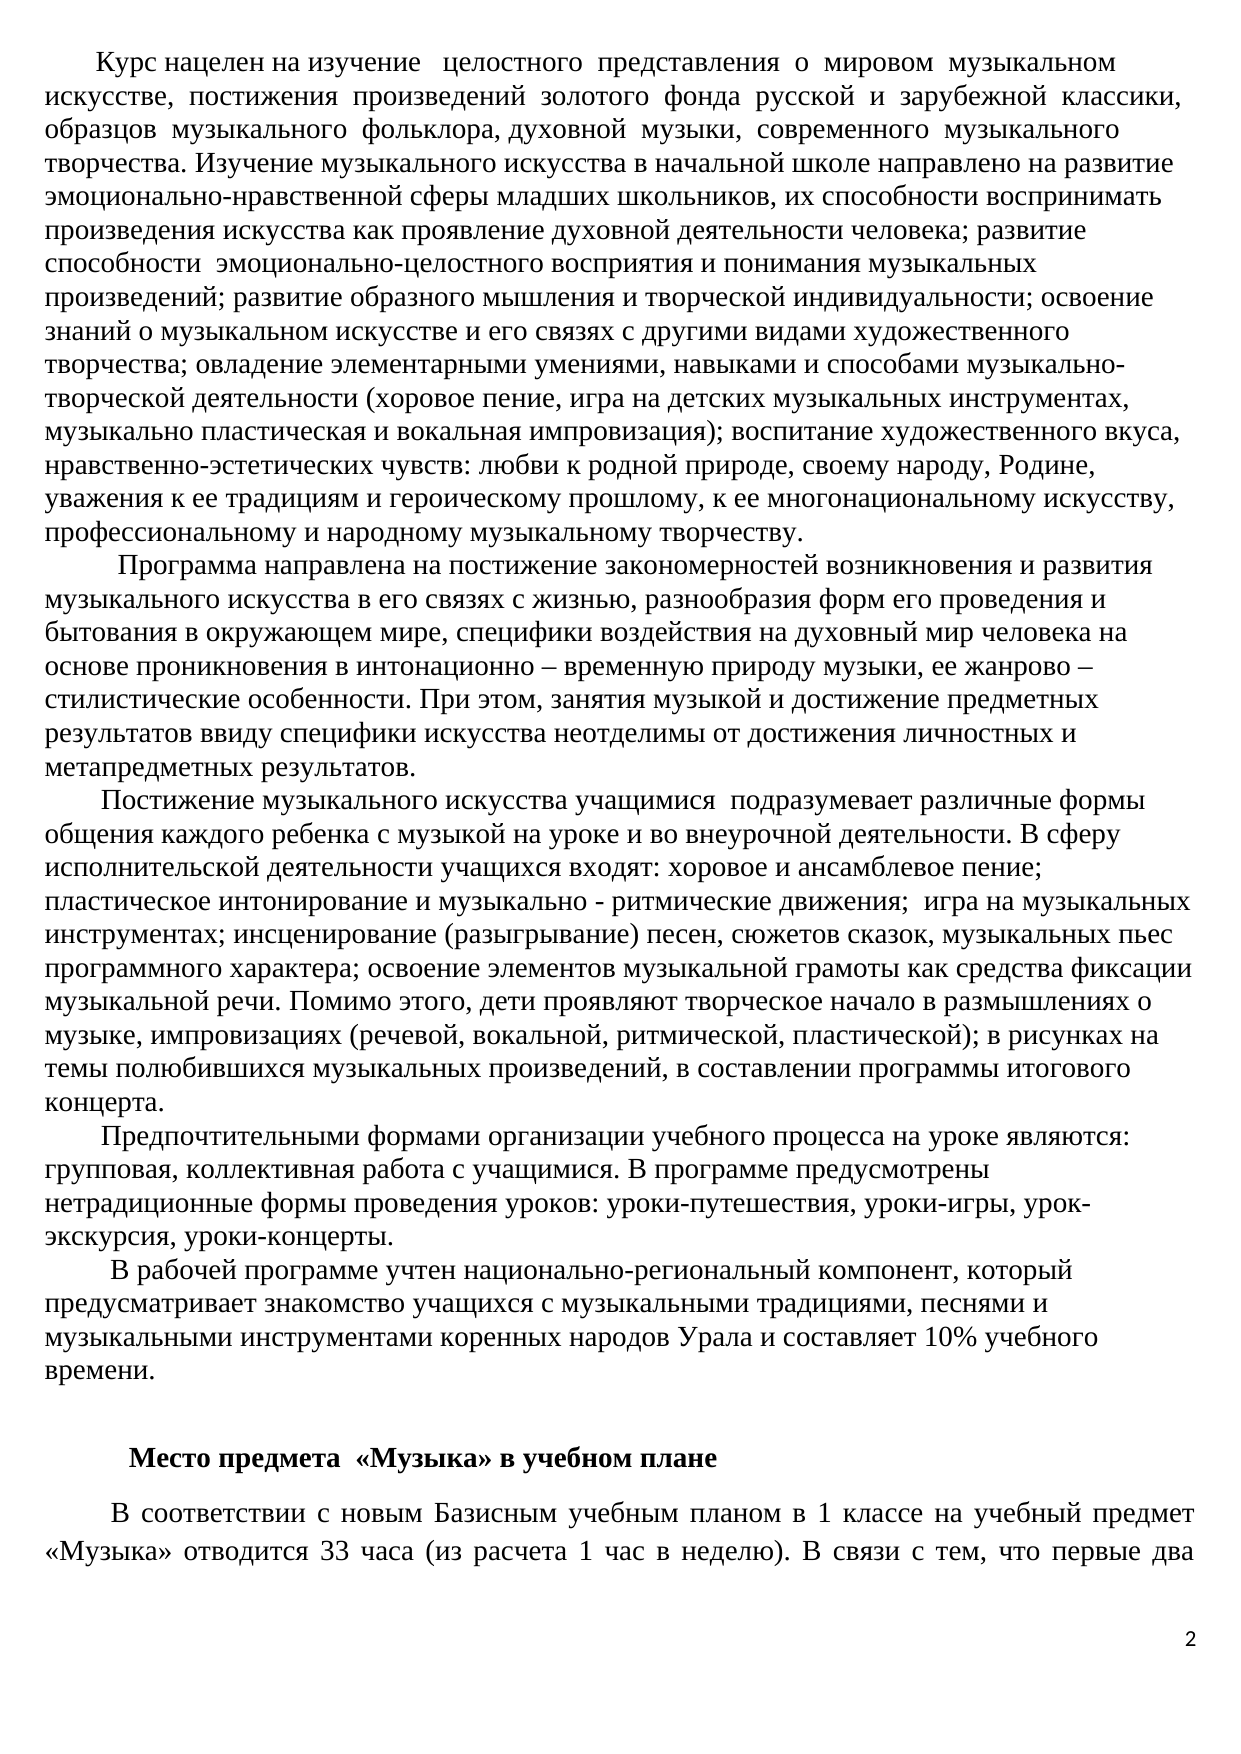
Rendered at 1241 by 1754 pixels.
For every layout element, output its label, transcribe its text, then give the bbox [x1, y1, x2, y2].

text Предпочтительными формами организации учебного процесса на уроке являются: [44, 1118, 1196, 1151]
text В рабочей программе учтен национально-региональный компонент, который предусматривает знакомство учащихся с музыкальными традициями, песнями и музыкальными инструментами коренных народов Урала и составляет 10% учебного времени. [44, 1252, 1196, 1386]
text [44, 1495, 1196, 1567]
text Постижение музыкального искусства учащимися подразумевает различные формы общения каждого ребенка с музыкой на уроке и во внеурочной деятельности. В сферу исполнительской деятельности учащихся входят: хоровое и ансамблевое пение; пластическое интонирование и музыкально - ритмические движения; игра на музыкальных инструментах; инсценирование (разыгрывание) песен, сюжетов сказок, музыкальных пьес программного характера; освоение элементов музыкальной грамоты как средства фиксации музыкальной речи. Помимо этого, дети проявляют творческое начало в размышлениях о музыке, импровизациях (речевой, вокальной, ритмической, пластической); в рисунках на темы полюбившихся музыкальных произведений, в составлении программы итогового концерта. [44, 782, 1196, 1118]
text Место предмета «Музыка» в учебном плане [0, 1440, 1196, 1474]
text групповая, коллективная работа с учащимися. В программе предусмотрены нетрадиционные формы проведения уроков: уроки-путешествия, уроки-игры, урок-экскурсия, уроки-концерты. [44, 1151, 1196, 1252]
text Программа направлена на постижение закономерностей возникновения и развития музыкального искусства в его связях с жизнью, разнообразия форм его проведения и бытования в окружающем мире, специфики воздействия на духовный мир человека на основе проникновения в интонационно – временную природу музыки, ее жанрово – стилистические особенности. При этом, занятия музыкой и достижение предметных результатов ввиду специфики искусства неотделимы от достижения личностных и метапредметных результатов. [44, 547, 1196, 782]
subtitle Курс нацелен на изучение целостного представления о мировом музыкальном искусстве, постижения произведений золотого фонда русской и зарубежной классики, образцов музыкального фольклора, духовной музыки, современного музыкального творчества. Изучение музыкального искусства в начальной школе направлено на развитие эмоционально-нравственной сферы младших школьников, их способности воспринимать произведения искусства как проявление духовной деятельности человека; развитие способности эмоционально-целостного восприятия и понимания музыкальных произведений; развитие образного мышления и творческой индивидуальности; освоение знаний о музыкальном искусстве и его связях с другими видами художественного творчества; овладение элементарными умениями, навыками и способами музыкально-творческой деятельности (хоровое пение, игра на детских музыкальных инструментах, музыкально пластическая и вокальная импровизация); воспитание художественного вкуса, нравственно-эстетических чувств: любви к родной природе, своему народу, Родине, уважения к ее традициям и героическому прошлому, к ее многонациональному искусству, профессиональному и народному музыкальному творчеству. [44, 44, 1196, 547]
